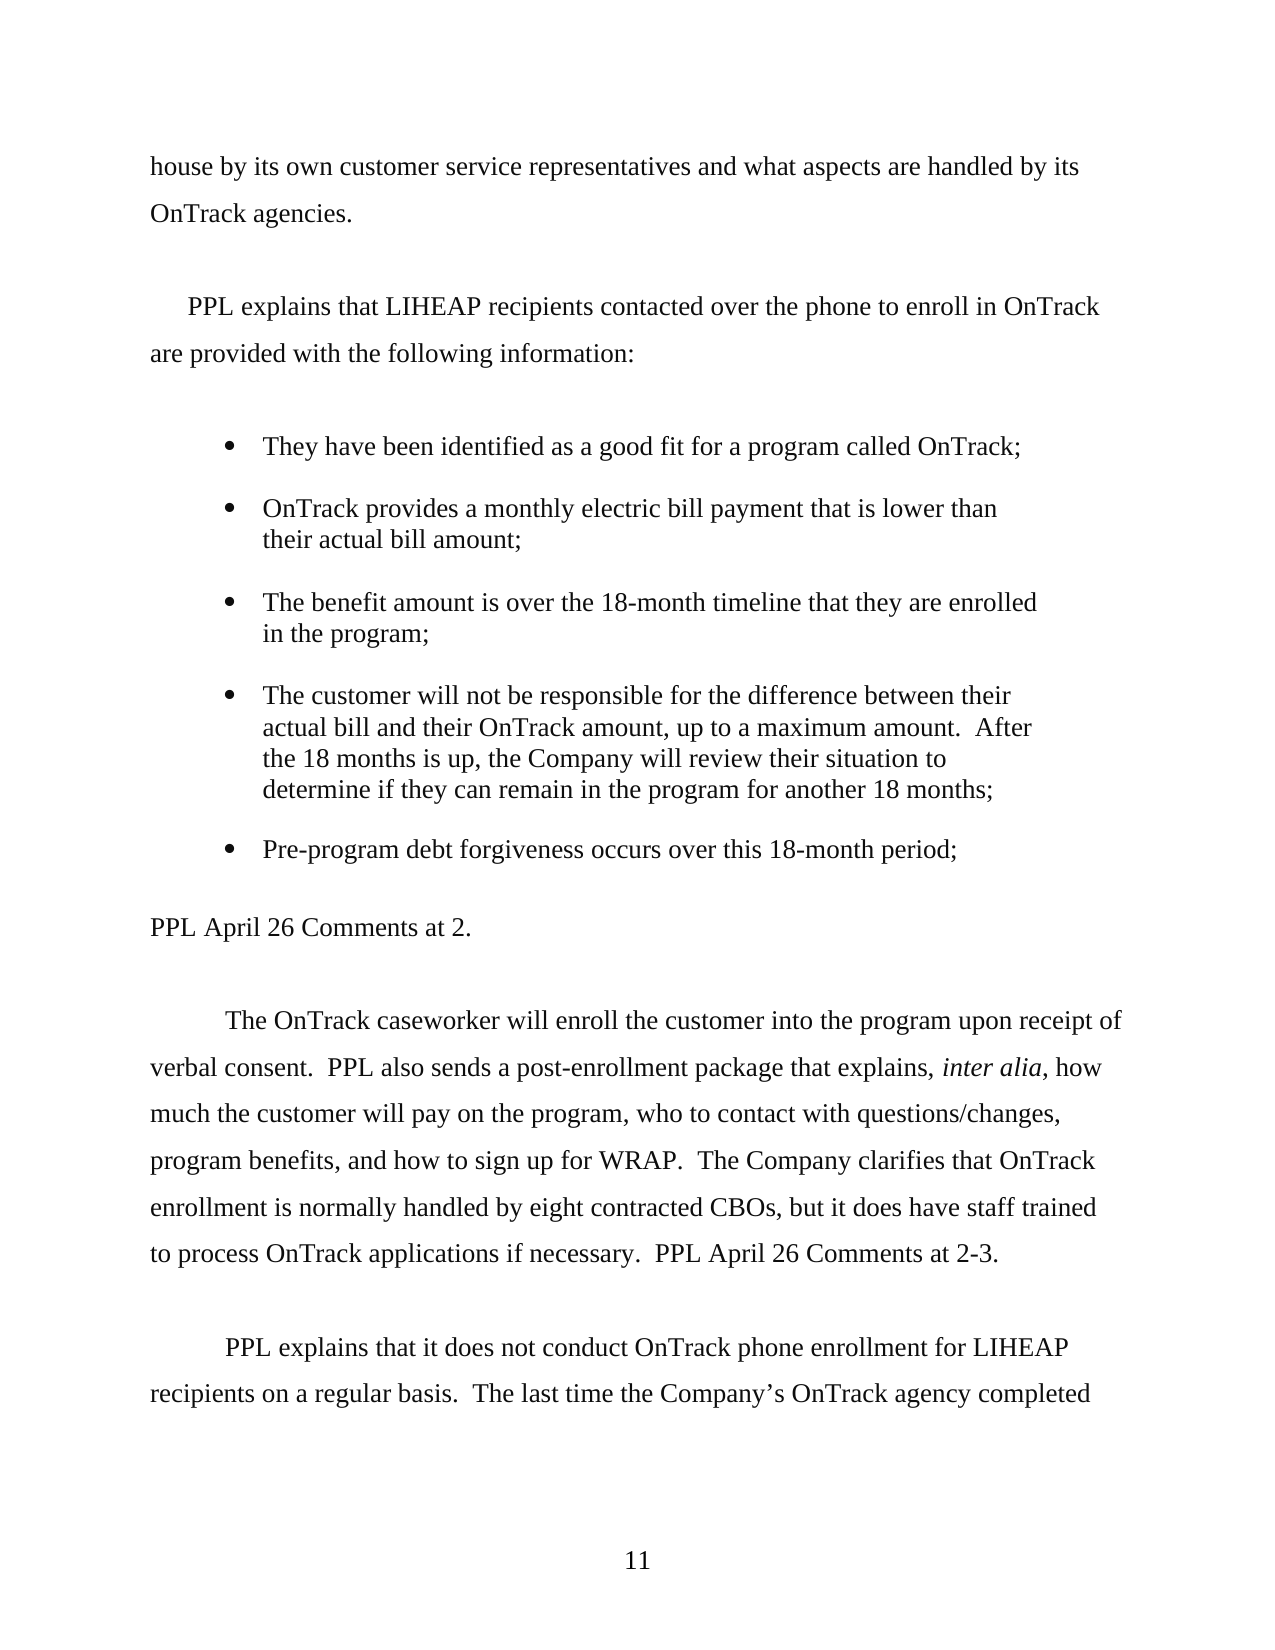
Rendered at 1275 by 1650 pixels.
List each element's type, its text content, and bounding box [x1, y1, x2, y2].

list The customer will not be responsible for the difference between their actual bill and their OnTrack amount, up to a maximum amount. After the 18 months is up, the Company will review their situation to determine if they can remain in the program for another 18 months; [225, 679, 1050, 833]
list They have been identified as a good fit for a program called OnTrack; [225, 430, 1050, 461]
list Pre-program debt forgiveness occurs over this 18-month period; [225, 833, 1050, 864]
list The benefit amount is over the 18-month timeline that they are enrolled in the program; [225, 586, 1050, 648]
list OnTrack provides a monthly electric bill payment that is lower than their actual bill amount; [225, 492, 1050, 555]
text The OnTrack caseworker will enroll the customer into the program upon receipt of verbal consent. PPL also sends a post-enrollment package that explains, inter alia, how much the customer will pay on the program, who to contact with questions/changes, program benefits, and how to sign up for WRAP. The Company clarifies that OnTrack enrollment is normally handled by eight contracted CBOs, but it does have staff trained to process OnTrack applications if necessary. PPL April 26 Comments at 2-3. [150, 1004, 1125, 1269]
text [150, 150, 1125, 228]
text PPL April 26 Comments at 2. [150, 911, 1125, 942]
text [150, 1331, 1125, 1409]
text PPL explains that LIHEAP recipients contacted over the phone to enroll in OnTrack are provided with the following information: [150, 290, 1125, 368]
